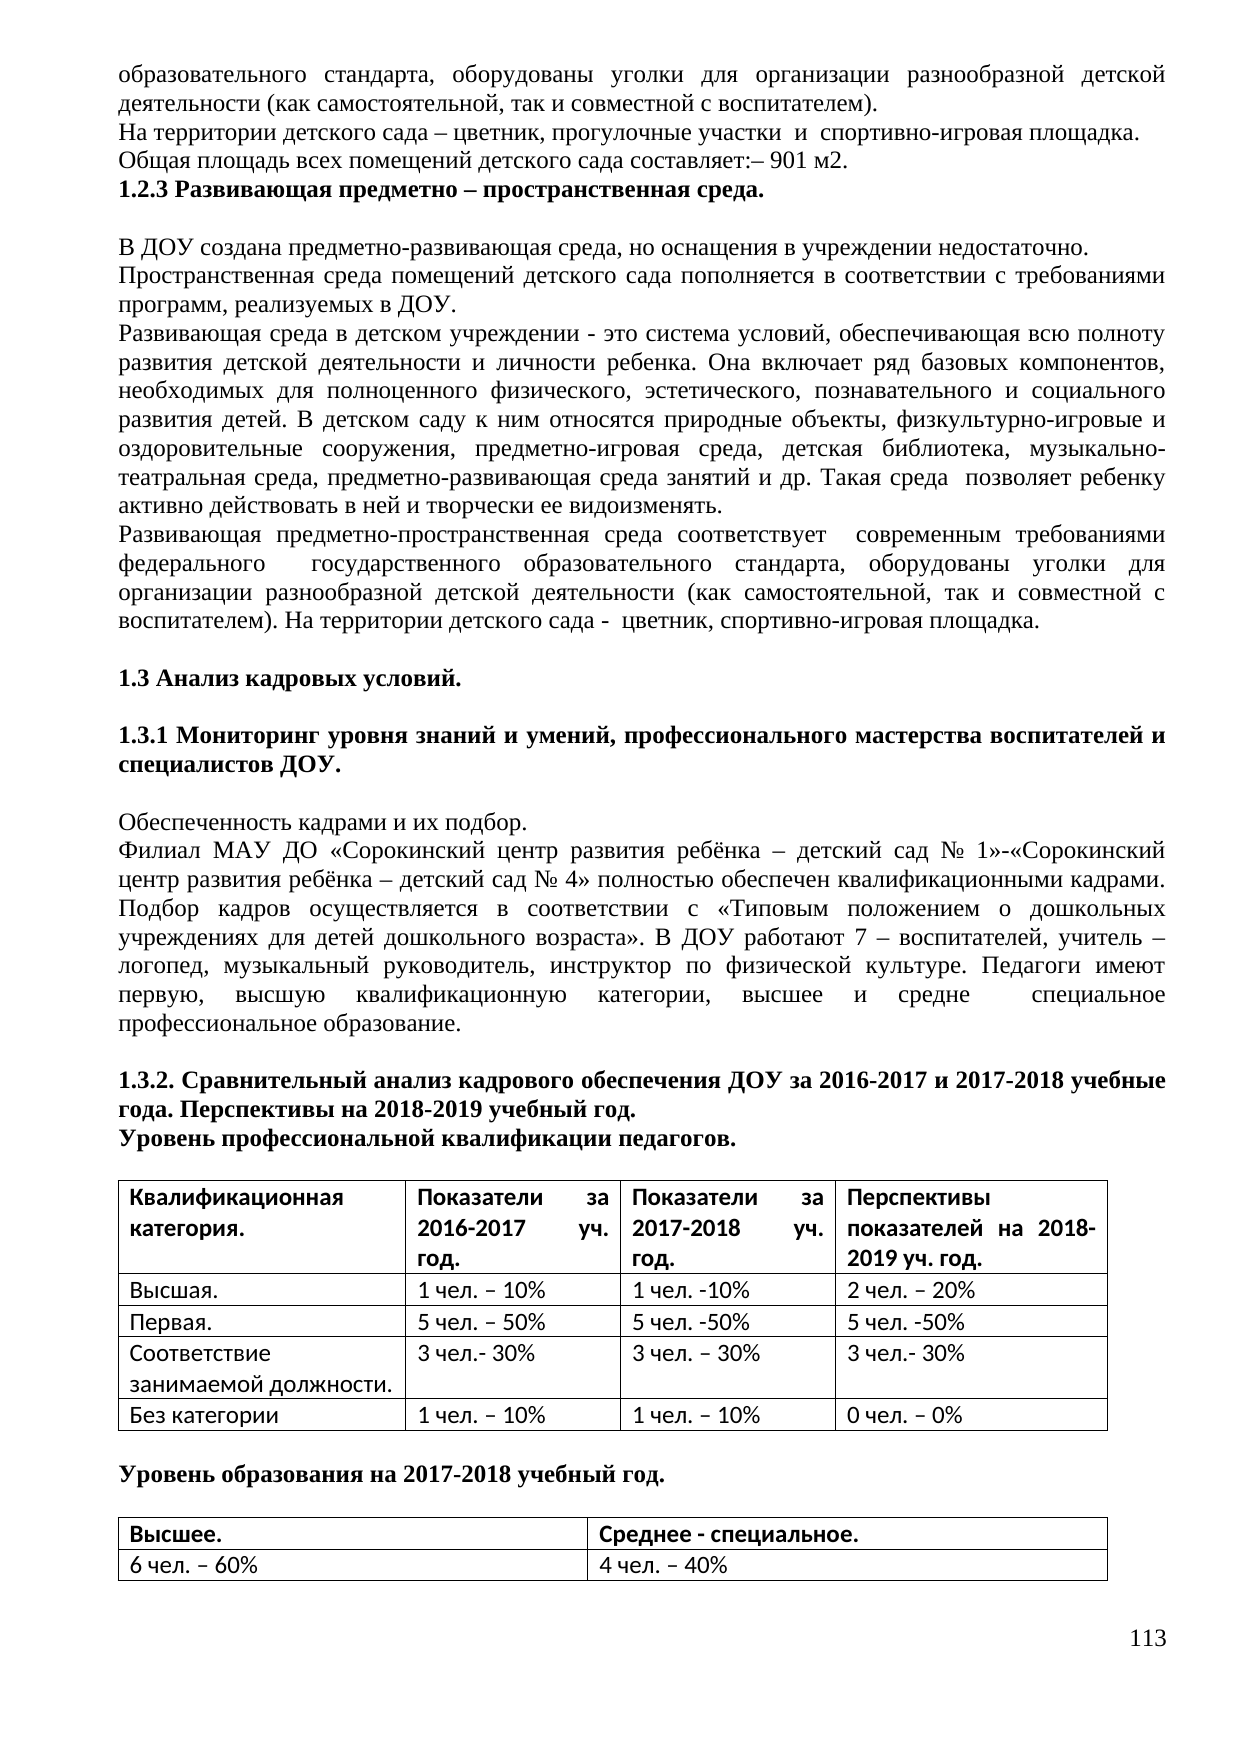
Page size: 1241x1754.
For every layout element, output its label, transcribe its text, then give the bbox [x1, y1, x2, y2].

text Обеспеченность кадрами и их подбор. [118, 807, 1167, 835]
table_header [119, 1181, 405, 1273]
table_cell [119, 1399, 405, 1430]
text 1.2.3 Развивающая предметно – пространственная среда. [118, 174, 1167, 203]
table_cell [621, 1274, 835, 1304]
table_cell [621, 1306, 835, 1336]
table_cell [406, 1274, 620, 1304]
text 1.3.2. Сравнительный анализ кадрового обеспечения ДОУ за 2016-2017 и 2017-2018 учебные года. Перспективы на 2018-2019 учебный год. [118, 1065, 1167, 1123]
text Развивающая предметно-пространственная среда соответствует современным требованиями федерального государственного образовательного стандарта, оборудованы уголки для организации разнообразной детской деятельности (как самостоятельной, так и совместной с воспитателем). На территории детского сада - цветник, спортивно-игровая площадка. [118, 519, 1167, 634]
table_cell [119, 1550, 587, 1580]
text Уровень профессиональной квалификации педагогов. [118, 1123, 1167, 1152]
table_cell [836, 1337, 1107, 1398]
text В ДОУ создана предметно-развивающая среда, но оснащения в учреждении недостаточно. [118, 232, 1167, 260]
text Пространственная среда помещений детского сада пополняется в соответствии с требованиями программ, реализуемых в ДОУ. [118, 260, 1167, 318]
text Уровень образования на 2017-2018 учебный год. [118, 1459, 1167, 1488]
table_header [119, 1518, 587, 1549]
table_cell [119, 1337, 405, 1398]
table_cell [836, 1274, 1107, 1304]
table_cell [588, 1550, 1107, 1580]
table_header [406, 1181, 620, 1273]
text Развивающая среда в детском учреждении - это система условий, обеспечивающая всю полноту развития детской деятельности и личности ребенка. Она включает ряд базовых компонентов, необходимых для полноценного физического, эстетического, познавательного и социального развития детей. В детском саду к ним относятся природные объекты, физкультурно-игровые и оздоровительные сооружения, предметно-игровая среда, детская библиотека, музыкально-театральная среда, предметно-развивающая среда занятий и др. Такая среда позволяет ребенку активно действовать в ней и творчески ее видоизменять. [118, 318, 1167, 519]
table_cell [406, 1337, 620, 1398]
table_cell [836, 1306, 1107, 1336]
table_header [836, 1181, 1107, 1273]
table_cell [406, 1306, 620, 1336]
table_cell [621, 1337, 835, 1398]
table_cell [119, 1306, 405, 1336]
text Филиал МАУ ДО «Сорокинский центр развития ребёнка – детский сад № 1»-«Сорокинский центр развития ребёнка – детский сад № 4» полностью обеспечен квалификационными кадрами. Подбор кадров осуществляется в соответствии с «Типовым положением о дошкольных учреждениях для детей дошкольного возраста». В ДОУ работают 7 – воспитателей, учитель – логопед, музыкальный руководитель, инструктор по физической культуре. Педагоги имеют первую, высшую квалификационную категории, высшее и средне специальное профессиональное образование. [118, 835, 1167, 1037]
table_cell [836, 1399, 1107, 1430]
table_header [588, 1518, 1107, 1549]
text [118, 59, 1167, 117]
text На территории детского сада – цветник, прогулочные участки и спортивно-игровая площадка. [118, 117, 1167, 145]
text 1.3.1 Мониторинг уровня знаний и умений, профессионального мастерства воспитателей и специалистов ДОУ. [118, 720, 1167, 778]
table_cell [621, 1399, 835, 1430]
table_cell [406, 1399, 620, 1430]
text Общая площадь всех помещений детского сада составляет:– 901 м2. [118, 145, 1167, 174]
text 1.3 Анализ кадровых условий. [118, 663, 1167, 692]
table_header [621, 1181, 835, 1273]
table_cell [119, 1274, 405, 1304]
